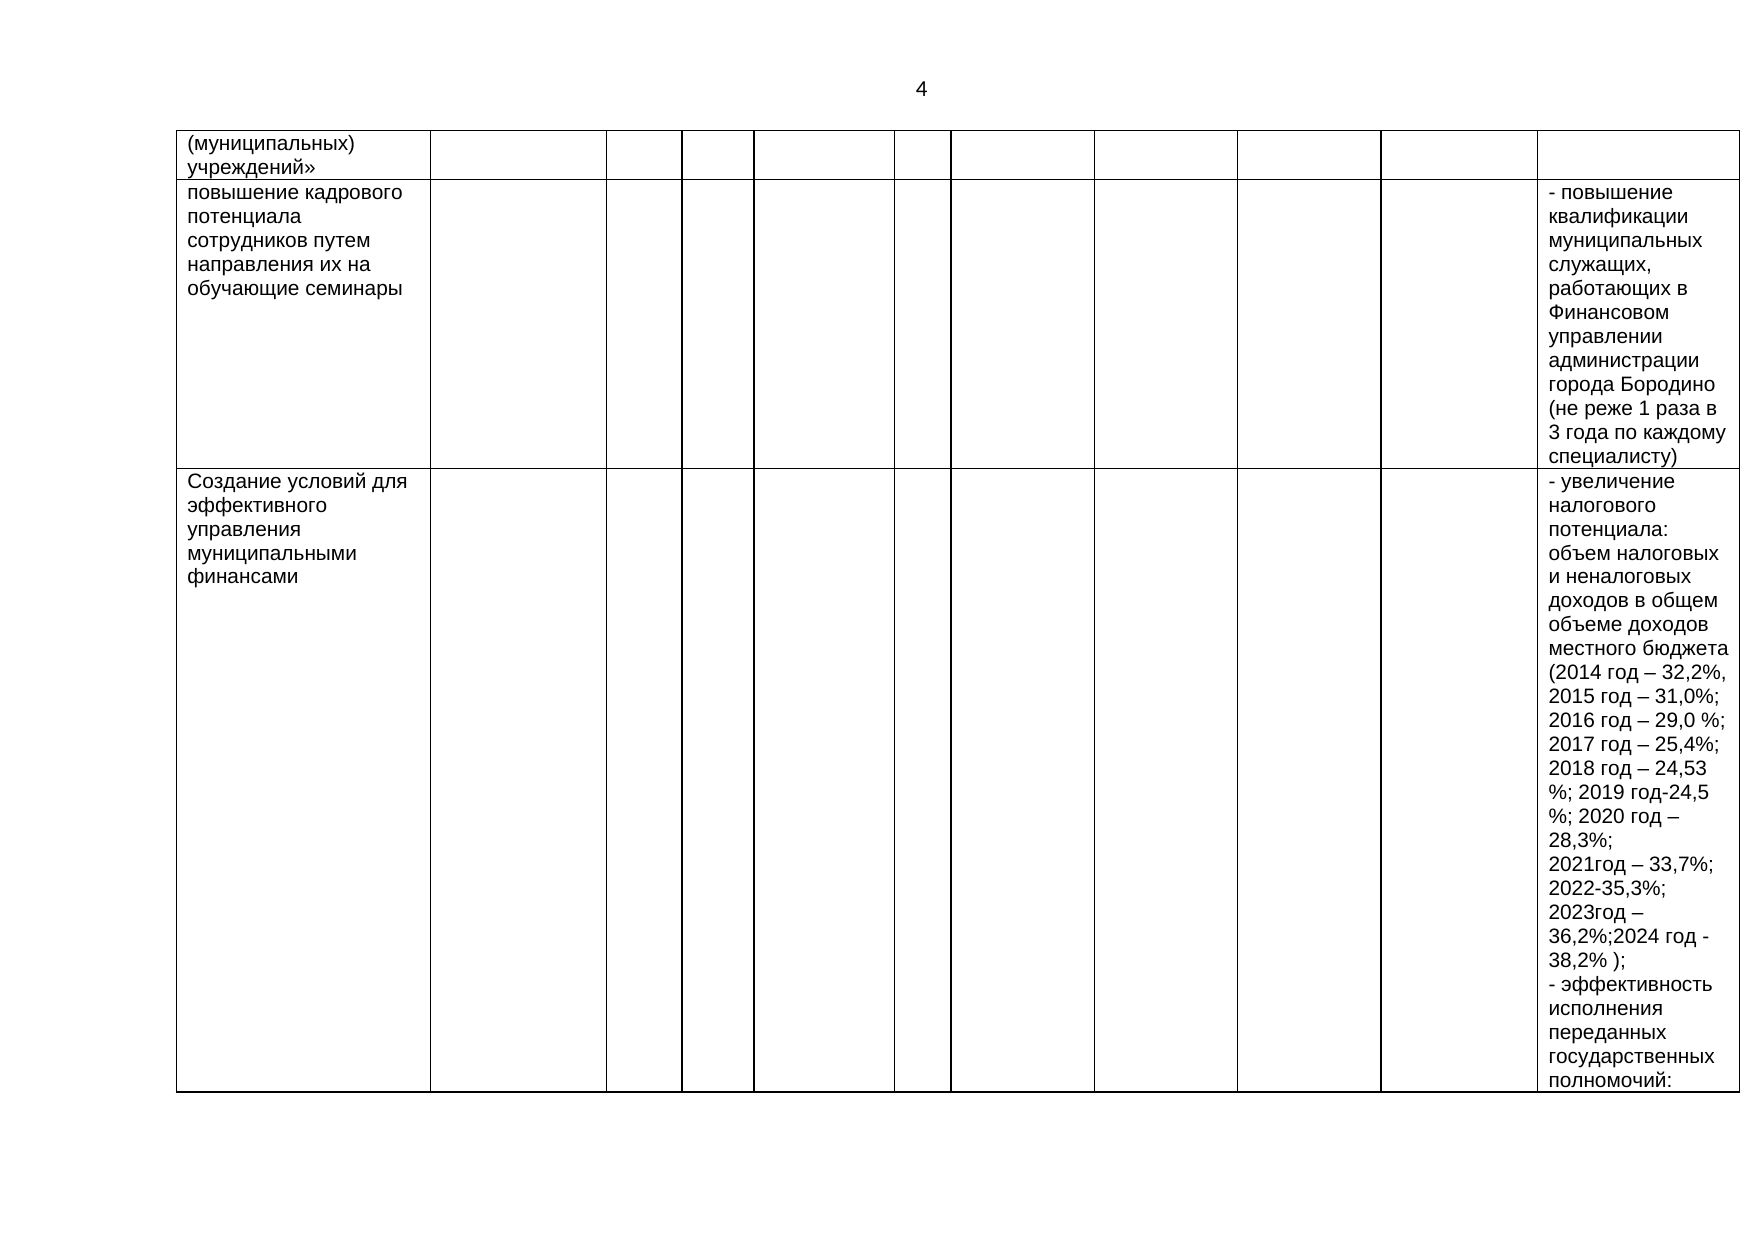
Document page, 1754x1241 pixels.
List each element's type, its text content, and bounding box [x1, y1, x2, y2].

table_cell [607, 180, 681, 467]
table_cell [607, 469, 681, 1091]
table_cell [895, 180, 950, 467]
table_cell [1238, 180, 1380, 467]
table_cell [895, 131, 950, 179]
table_cell [952, 469, 1094, 1091]
table_cell [1382, 131, 1537, 179]
table_cell [1382, 469, 1537, 1091]
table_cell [1538, 131, 1739, 179]
table_cell [952, 131, 1094, 179]
table_cell [1382, 180, 1537, 467]
table_cell [607, 131, 681, 179]
table_cell [1095, 469, 1237, 1091]
table_cell [683, 180, 753, 467]
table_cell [177, 469, 430, 1091]
table_cell [683, 469, 753, 1091]
table_cell [895, 469, 950, 1091]
table_cell [431, 469, 606, 1091]
table_cell [1238, 469, 1380, 1091]
table_cell [952, 180, 1094, 467]
table_cell [1238, 131, 1380, 179]
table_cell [177, 131, 430, 179]
table_cell [755, 180, 894, 467]
table_cell - повышение квалификации муниципальных служащих, работающих в Финансовом управлении администрации города Бородино (не реже 1 раза в 3 года по каждому специалисту) [1538, 180, 1739, 467]
table_cell [755, 469, 894, 1091]
table_cell [431, 180, 606, 467]
table_cell [1095, 131, 1237, 179]
table_cell повышение кадрового потенциала сотрудников путем направления их на обучающие семинары [177, 180, 430, 467]
table_cell [683, 131, 753, 179]
table_cell [1095, 180, 1237, 467]
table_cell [1538, 469, 1739, 1091]
table_cell [431, 131, 606, 179]
table_cell [755, 131, 894, 179]
